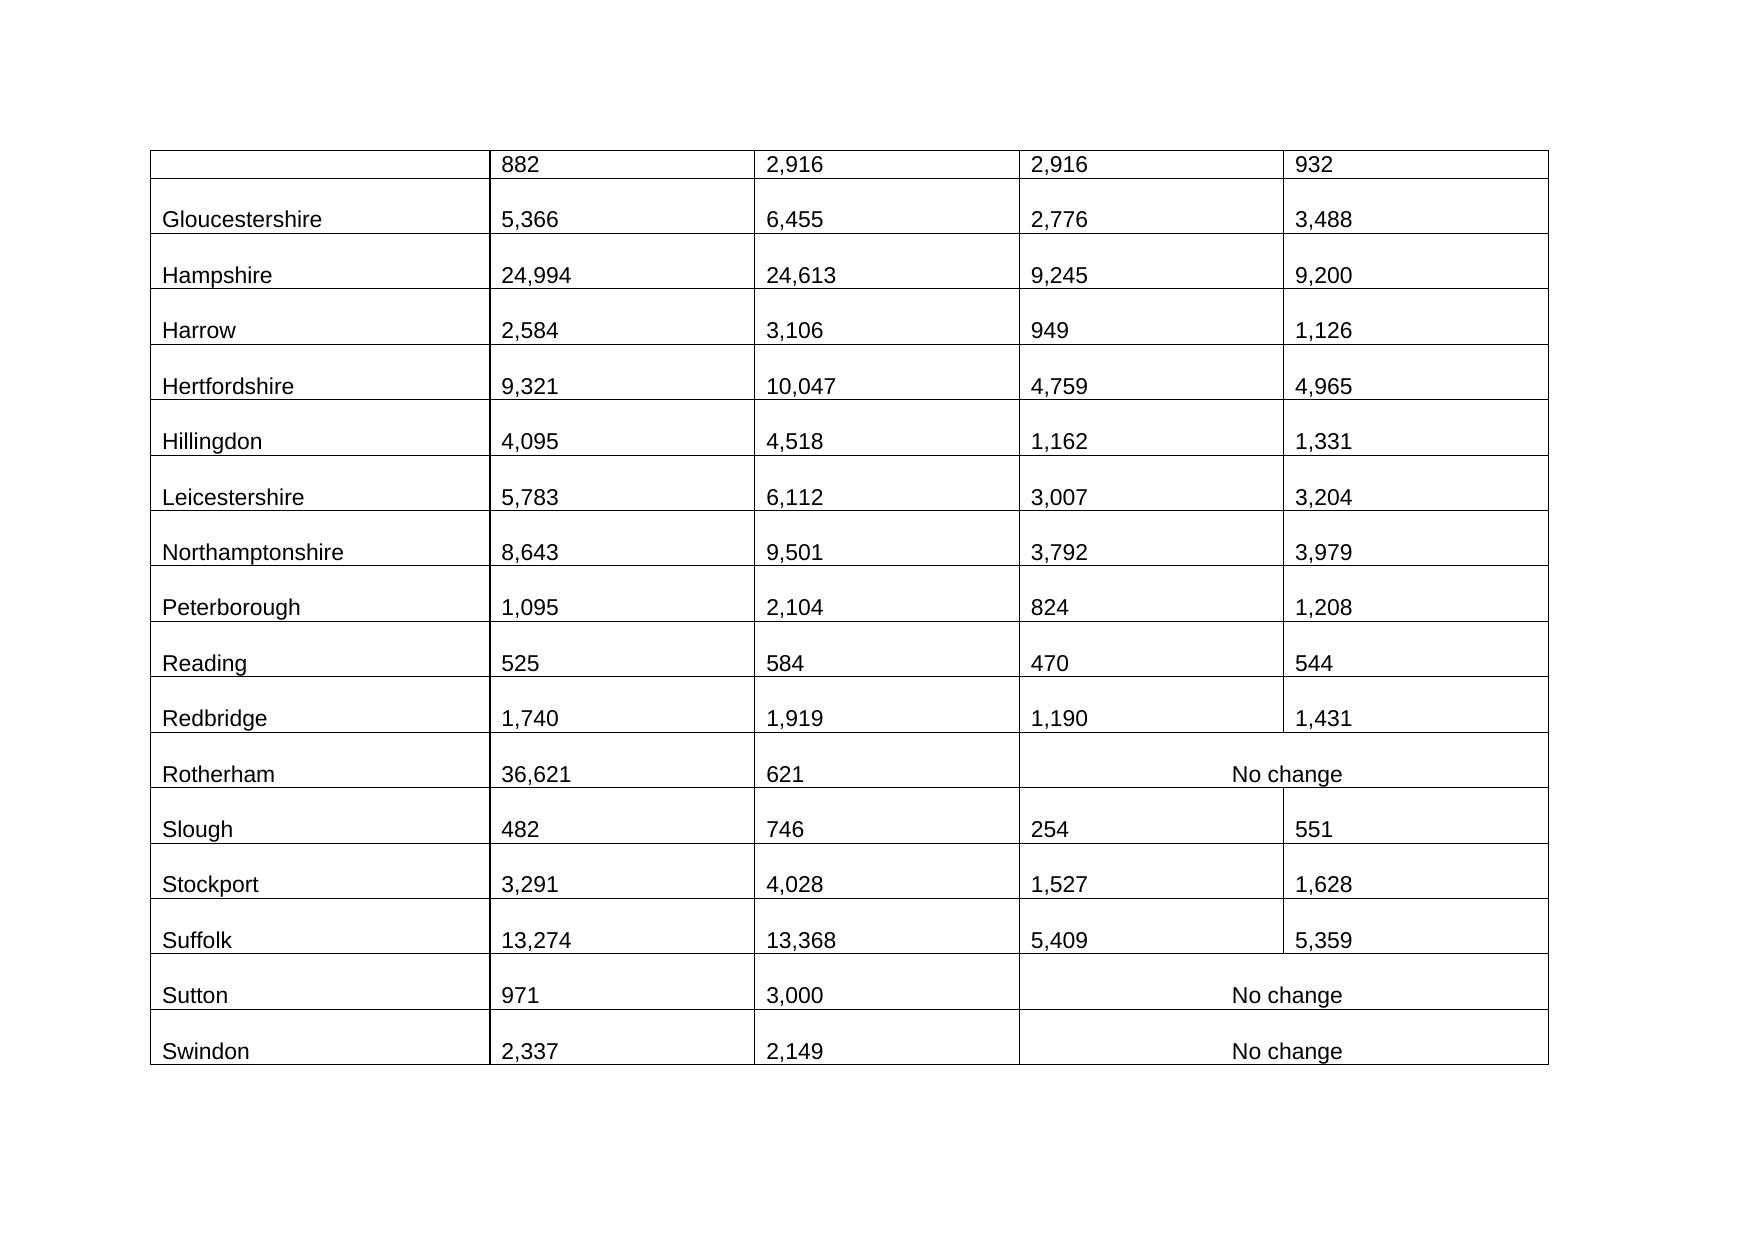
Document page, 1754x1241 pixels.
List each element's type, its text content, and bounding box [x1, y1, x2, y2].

table_cell 9,200 [1284, 234, 1548, 288]
table_cell No change [1020, 733, 1548, 787]
table_cell No change [1020, 954, 1548, 1009]
table_cell 551 [1284, 788, 1548, 842]
table_cell 4,518 [755, 400, 1019, 454]
table_cell Harrow [151, 289, 489, 344]
table_cell 971 [491, 954, 754, 1009]
table_cell 584 [755, 622, 1019, 676]
table_cell 1,919 [755, 677, 1019, 732]
table_cell 6,112 [755, 456, 1019, 510]
table_cell 1,162 [1020, 400, 1283, 454]
table_cell 3,488 [1284, 179, 1548, 233]
table_cell 4,759 [1020, 345, 1283, 399]
table_cell 2,584 [491, 289, 754, 344]
table_cell 24,613 [755, 234, 1019, 288]
table_cell Peterborough [151, 566, 489, 621]
table_cell 1,126 [1284, 289, 1548, 344]
table_cell 4,028 [755, 844, 1019, 898]
table_cell 254 [1020, 788, 1283, 842]
table_cell 13,368 [755, 899, 1019, 953]
table_cell 1,095 [491, 566, 754, 621]
table_cell 9,321 [491, 345, 754, 399]
table_cell Reading [151, 622, 489, 676]
table_cell 5,409 [1020, 899, 1283, 953]
table_cell 2,916 [1020, 151, 1283, 177]
table_cell 3,291 [491, 844, 754, 898]
table_cell 746 [755, 788, 1019, 842]
table_cell 36,621 [491, 733, 754, 787]
table_cell 949 [1020, 289, 1283, 344]
table_cell 1,331 [1284, 400, 1548, 454]
table_cell 4,095 [491, 400, 754, 454]
table_cell Hillingdon [151, 400, 489, 454]
table_cell 2,776 [1020, 179, 1283, 233]
table_cell 9,245 [1020, 234, 1283, 288]
table_cell 5,359 [1284, 899, 1548, 953]
table_cell 1,740 [491, 677, 754, 732]
table_cell 1,431 [1284, 677, 1548, 732]
table_cell 525 [491, 622, 754, 676]
table_cell 13,274 [491, 899, 754, 953]
table_cell 3,204 [1284, 456, 1548, 510]
table_cell 5,783 [491, 456, 754, 510]
table_cell 470 [1020, 622, 1283, 676]
table_cell Hertfordshire [151, 345, 489, 399]
table_cell Suffolk [151, 899, 489, 953]
table_cell 3,106 [755, 289, 1019, 344]
table_cell Hampshire [151, 234, 489, 288]
table_cell 3,979 [1284, 511, 1548, 565]
table_cell 3,792 [1020, 511, 1283, 565]
table_cell Sutton [151, 954, 489, 1009]
table_cell No change [1020, 1010, 1548, 1064]
table_cell 882 [491, 151, 754, 177]
table_cell 544 [1284, 622, 1548, 676]
table_cell Gateshead [151, 151, 489, 177]
table_cell 2,149 [755, 1010, 1019, 1064]
table_cell Gloucestershire [151, 179, 489, 233]
table_cell Stockport [151, 844, 489, 898]
table_cell 2,916 [755, 151, 1019, 177]
table_cell 1,190 [1020, 677, 1283, 732]
table_cell 1,527 [1020, 844, 1283, 898]
table_cell 3,007 [1020, 456, 1283, 510]
table_cell 621 [755, 733, 1019, 787]
table_cell 10,047 [755, 345, 1019, 399]
table_cell Redbridge [151, 677, 489, 732]
table_cell 24,994 [491, 234, 754, 288]
table_cell 824 [1020, 566, 1283, 621]
table_cell 9,501 [755, 511, 1019, 565]
table_cell 2,337 [491, 1010, 754, 1064]
table_cell 6,455 [755, 179, 1019, 233]
table_cell 5,366 [491, 179, 754, 233]
table_cell Northamptonshire [151, 511, 489, 565]
table_cell 932 [1284, 151, 1548, 177]
table_cell Leicestershire [151, 456, 489, 510]
table_cell 3,000 [755, 954, 1019, 1009]
table_cell 4,965 [1284, 345, 1548, 399]
table_cell Swindon [151, 1010, 489, 1064]
table_cell 482 [491, 788, 754, 842]
table_cell 1,208 [1284, 566, 1548, 621]
table_cell Rotherham [151, 733, 489, 787]
table_cell Slough [151, 788, 489, 842]
table_cell 1,628 [1284, 844, 1548, 898]
table_cell 2,104 [755, 566, 1019, 621]
table_cell 8,643 [491, 511, 754, 565]
